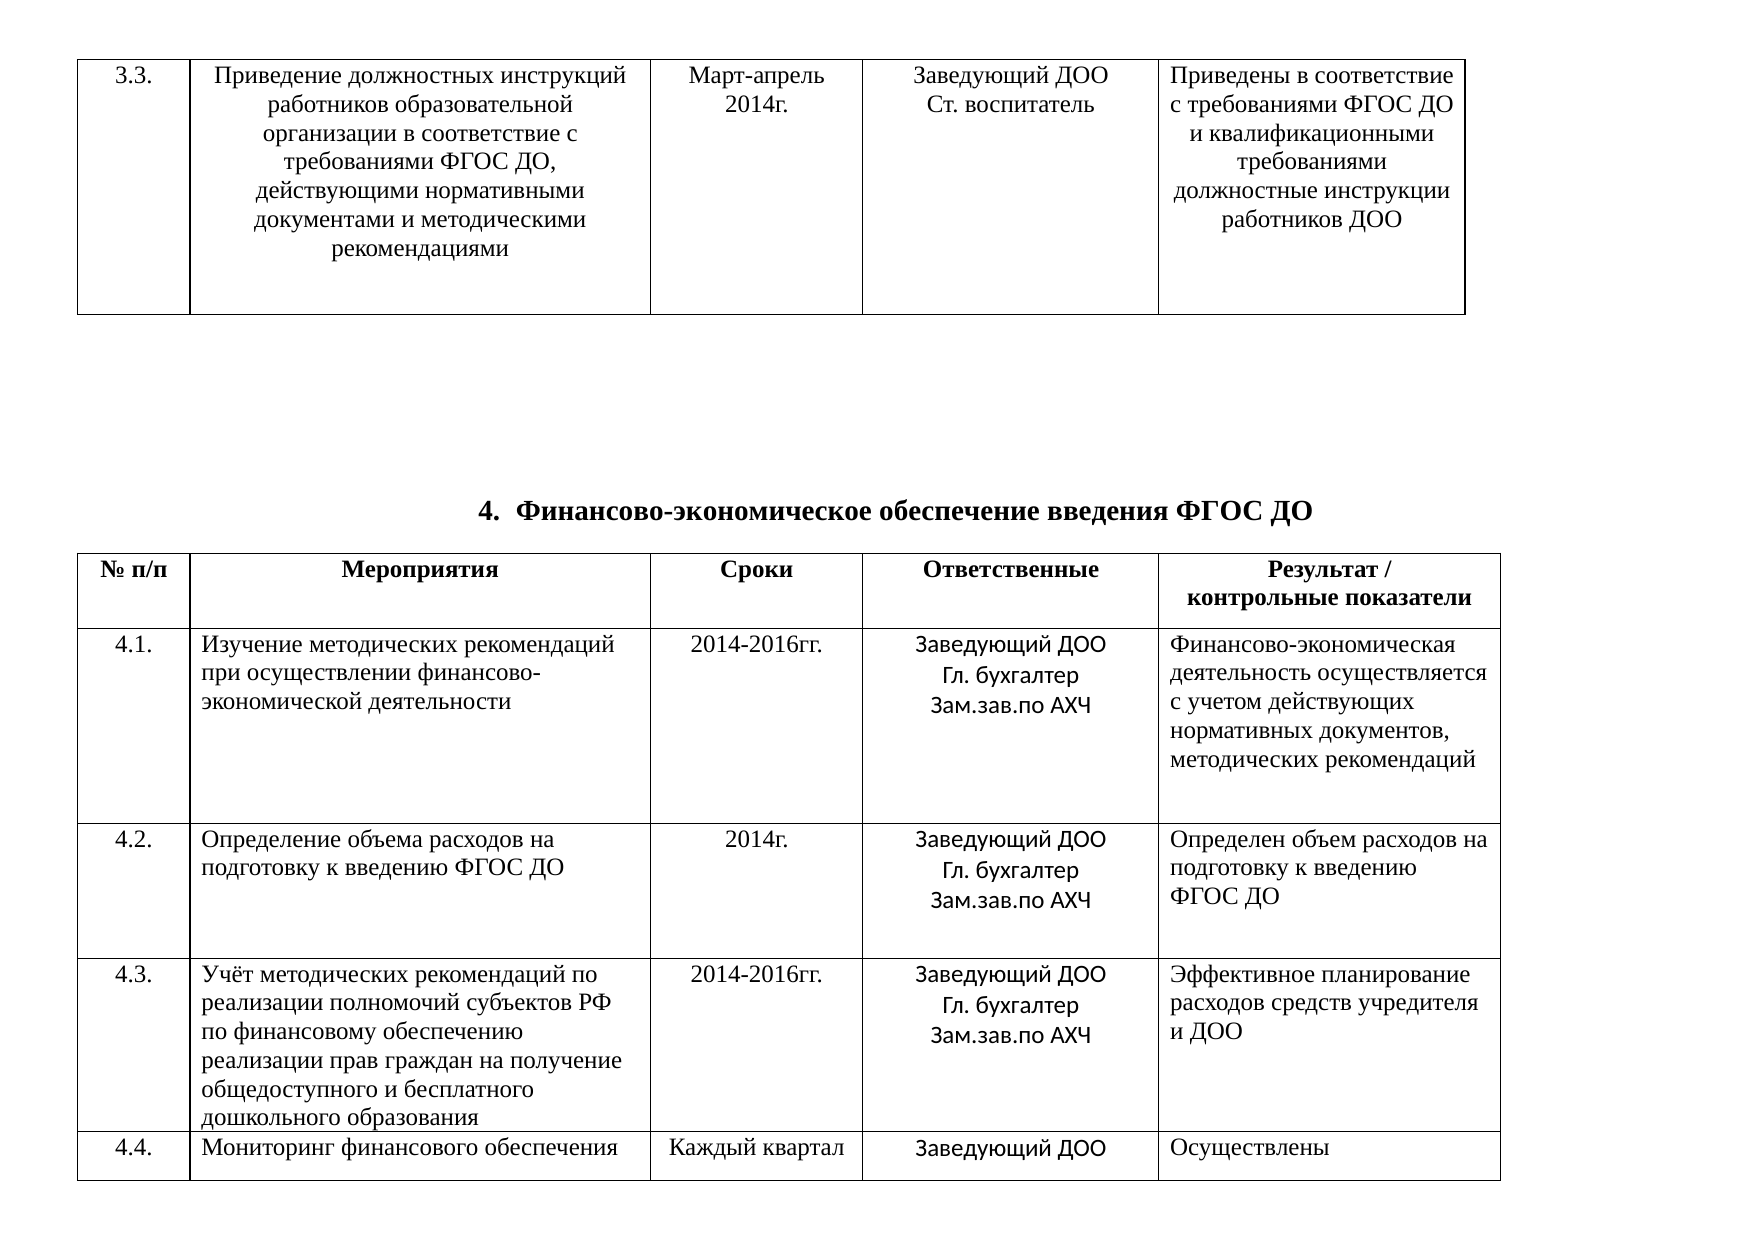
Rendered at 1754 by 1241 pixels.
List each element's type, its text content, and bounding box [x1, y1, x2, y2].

table_cell 4.2. [78, 824, 189, 958]
table_header Сроки [651, 554, 862, 628]
table_cell Изучение методических рекомендаций при осуществлении финансово-экономической деятельности [191, 629, 650, 823]
table_cell Март-апрель 2014г. [651, 60, 862, 314]
table_cell Определение объема расходов на подготовку к введению ФГОС ДО [191, 824, 650, 958]
list Финансово-экономическое обеспечение введения ФГОС ДО [126, 493, 1665, 527]
table_cell Финансово-экономическая деятельность осуществляется с учетом действующих нормативных документов, методических рекомендаций [1159, 629, 1500, 823]
table_cell 2014г. [651, 824, 862, 958]
table_cell Приведение должностных инструкций работников образовательной организации в соответствие с требованиями ФГОС ДО, действующими нормативными документами и методическими рекомендациями [191, 60, 650, 314]
table_cell 2014-2016гг. [651, 959, 862, 1131]
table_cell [1159, 1132, 1500, 1180]
table_header № п/п [78, 554, 189, 628]
table_header Результат / контрольные показатели [1159, 554, 1500, 628]
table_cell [651, 1132, 862, 1180]
table_cell Эффективное планирование расходов средств учредителя и ДОО [1159, 959, 1500, 1131]
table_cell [863, 60, 1158, 314]
table_cell Заведующий ДОО Гл. бухгалтер Зам.зав.по АХЧ [863, 629, 1158, 823]
table_cell Заведующий ДОО Гл. бухгалтер Зам.зав.по АХЧ [863, 824, 1158, 958]
table_cell Определен объем расходов на подготовку к введению ФГОС ДО [1159, 824, 1500, 958]
table_header Ответственные [863, 554, 1158, 628]
table_cell 2014-2016гг. [651, 629, 862, 823]
table_cell 3.3. [78, 60, 189, 314]
table_cell Учёт методических рекомендаций по реализации полномочий субъектов РФ по финансовому обеспечению реализации прав граждан на получение общедоступного и бесплатного дошкольного образования [191, 959, 650, 1131]
table_cell Приведены в соответствие с требованиями ФГОС ДО и квалификационными требованиями должностные инструкции работников ДОО [1159, 60, 1464, 314]
table_cell 4.4. [78, 1132, 189, 1180]
table_cell 4.3. [78, 959, 189, 1131]
table_cell 4.1. [78, 629, 189, 823]
table_cell Заведующий ДОО Гл. бухгалтер Зам.зав.по АХЧ [863, 959, 1158, 1131]
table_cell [191, 1132, 650, 1180]
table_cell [863, 1132, 1158, 1180]
table_header Мероприятия [191, 554, 650, 628]
